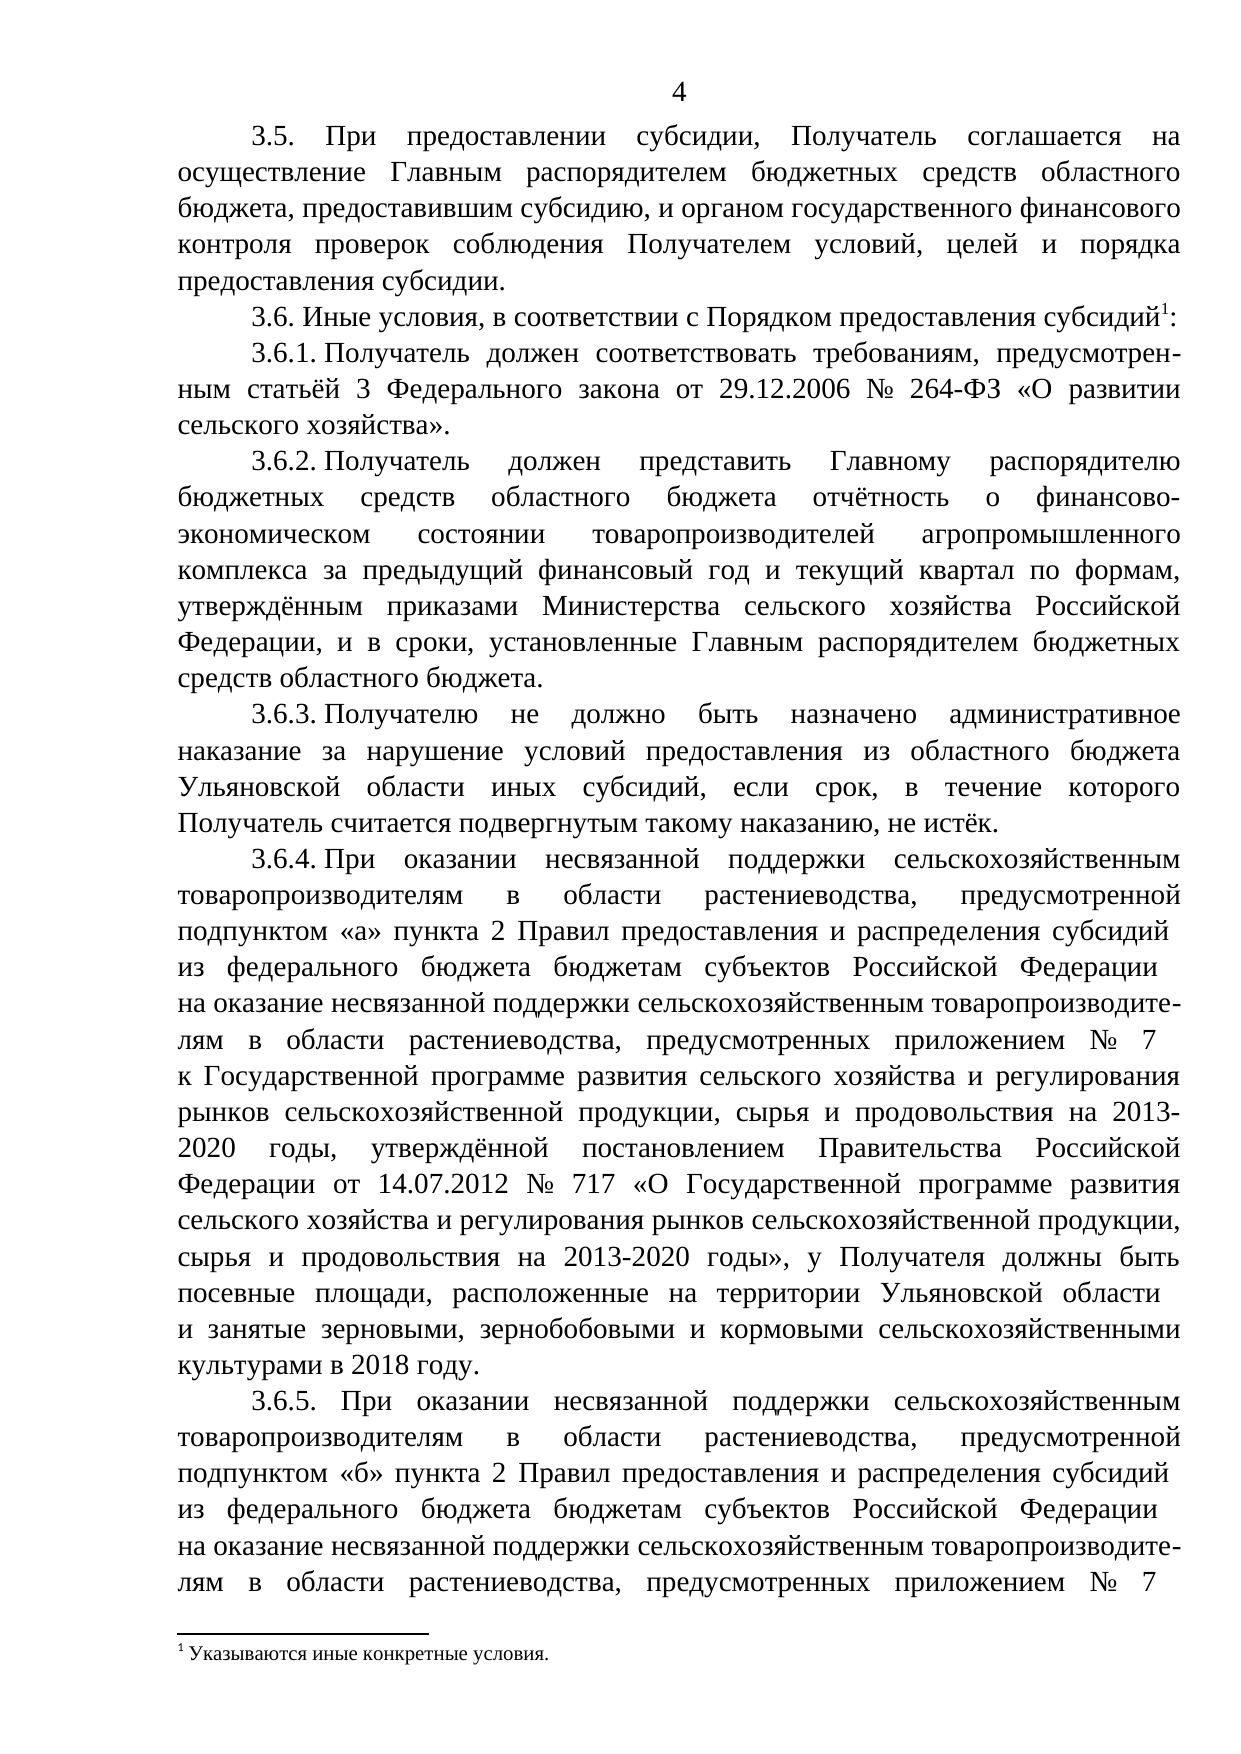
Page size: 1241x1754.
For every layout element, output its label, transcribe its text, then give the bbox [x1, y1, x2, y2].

text 3.6.2. Получатель должен представить Главному распорядителю бюджетных средств областного бюджета отчётность о финансово-экономическом состоянии товаропроизводителей агропромышленного комплекса за предыдущий финансовый год и текущий квартал по формам, утверждённым приказами Министерства сельского хозяйства Российской Федерации, и в сроки, установленные Главным распорядителем бюджетных средств областного бюджета. [177, 443, 1181, 694]
text 3.6.1. Получатель должен соответствовать требованиям, предусмотренным статьёй 3 Федерального закона от 29.12.2006 № 264-ФЗ «О развитии сельского хозяйства». [177, 335, 1181, 441]
text 3.6.4. При оказании несвязанной поддержки сельскохозяйственным товаропроизводителям в области растениеводства, предусмотренной подпунктом «а» пункта 2 Правил предоставления и распределения субсидий из федерального бюджета бюджетам субъектов Российской Федерации на оказание несвязанной поддержки сельскохозяйственным товаропроизводителям в области растениеводства, предусмотренных приложением № 7 к Государственной программе развития сельского хозяйства и регулирования рынков сельскохозяйственной продукции, сырья и продовольствия на 2013-2020 годы, утверждённой постановлением Правительства Российской Федерации от 14.07.2012 № 717 «О Государственной программе развития сельского хозяйства и регулирования рынков сельскохозяйственной продукции, сырья и продовольствия на 2013-2020 годы», у Получателя должны быть посевные площади, расположенные на территории Ульяновской области и занятые зерновыми, зернобобовыми и кормовыми сельскохозяйственными культурами в 2018 году. [177, 841, 1181, 1381]
text 3.6. Иные условия, в соответствии с Порядком предоставления субсидий: [177, 299, 1181, 332]
text 3.6.3. Получателю не должно быть назначено административное наказание за нарушение условий предоставления из областного бюджета Ульяновской области иных субсидий, если срок, в течение которого Получатель считается подвергнутым такому наказанию, не истёк. [177, 696, 1181, 838]
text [177, 1383, 1181, 1597]
text 3.5. При предоставлении субсидии, Получатель соглашается на осуществление Главным распорядителем бюджетных средств областного бюджета, предоставившим субсидию, и органом государственного финансового контроля проверок соблюдения Получателем условий, целей и порядка предоставления субсидии. [177, 118, 1181, 296]
